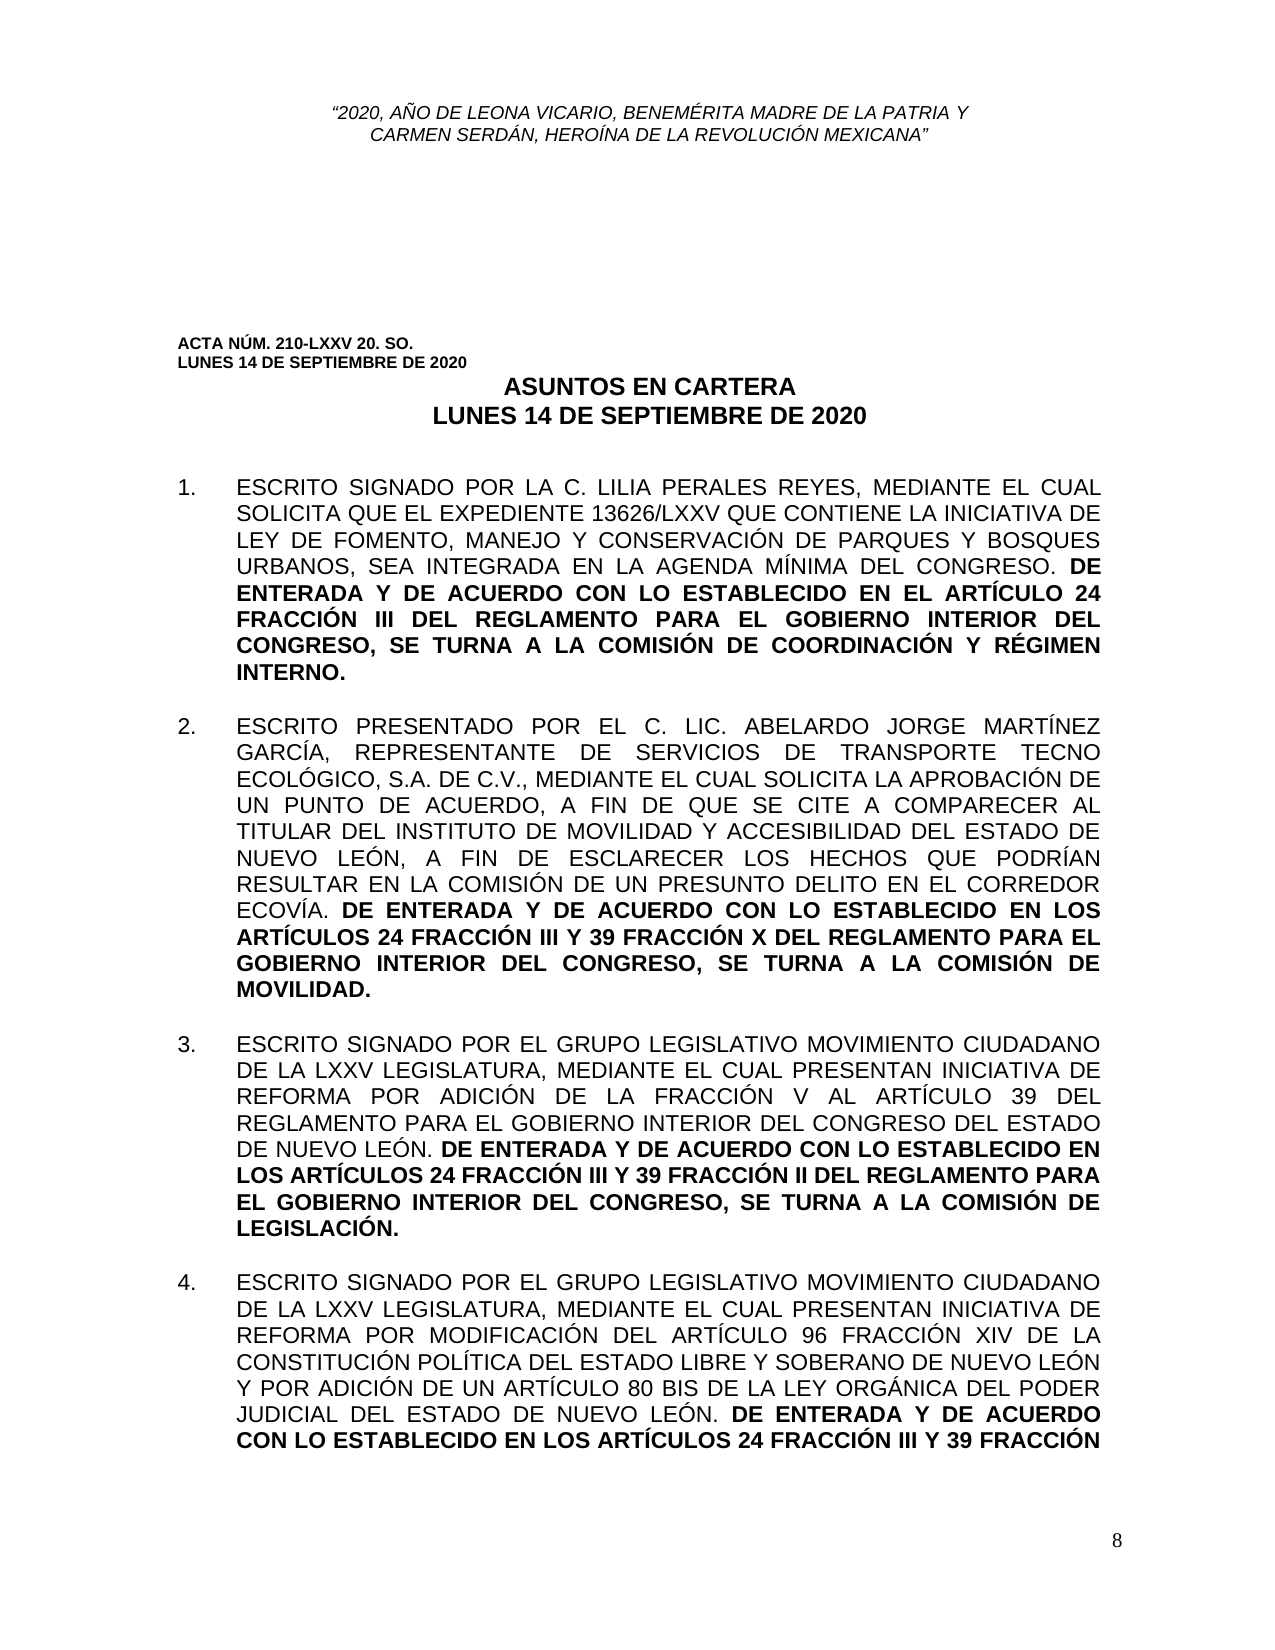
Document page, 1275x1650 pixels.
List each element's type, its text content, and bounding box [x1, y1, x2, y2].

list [177, 1269, 1102, 1454]
list ESCRITO SIGNADO POR EL GRUPO LEGISLATIVO MOVIMIENTO CIUDADANO DE LA LXXV LEGISLATURA, MEDIANTE EL CUAL PRESENTAN INICIATIVA DE REFORMA POR ADICIÓN DE LA FRACCIÓN V AL ARTÍCULO 39 DEL REGLAMENTO PARA EL GOBIERNO INTERIOR DEL CONGRESO DEL ESTADO DE NUEVO LEÓN. DE ENTERADA Y DE ACUERDO CON LO ESTABLECIDO EN LOS ARTÍCULOS 24 FRACCIÓN III Y 39 FRACCIÓN II DEL REGLAMENTO PARA EL GOBIERNO INTERIOR DEL CONGRESO, SE TURNA A LA COMISIÓN DE LEGISLACIÓN. [177, 1031, 1102, 1241]
text LUNES 14 DE SEPTIEMBRE DE 2020 [177, 401, 1122, 429]
text ACTA NÚM. 210-LXXV 20. SO. [177, 334, 1122, 353]
text LUNES 14 DE SEPTIEMBRE DE 2020 [177, 353, 1122, 372]
list ESCRITO PRESENTADO POR EL C. LIC. ABELARDO JORGE MARTÍNEZ GARCÍA, REPRESENTANTE DE SERVICIOS DE TRANSPORTE TECNO ECOLÓGICO, S.A. DE C.V., MEDIANTE EL CUAL SOLICITA LA APROBACIÓN DE UN PUNTO DE ACUERDO, A FIN DE QUE SE CITE A COMPARECER AL TITULAR DEL INSTITUTO DE MOVILIDAD Y ACCESIBILIDAD DEL ESTADO DE NUEVO LEÓN, A FIN DE ESCLARECER LOS HECHOS QUE PODRÍAN RESULTAR EN LA COMISIÓN DE UN PRESUNTO DELITO EN EL CORREDOR ECOVÍA. DE ENTERADA Y DE ACUERDO CON LO ESTABLECIDO EN LOS ARTÍCULOS 24 FRACCIÓN III Y 39 FRACCIÓN X DEL REGLAMENTO PARA EL GOBIERNO INTERIOR DEL CONGRESO, SE TURNA A LA COMISIÓN DE MOVILIDAD. [177, 713, 1102, 1003]
text ASUNTOS EN CARTERA [177, 372, 1122, 401]
list ESCRITO SIGNADO POR LA C. LILIA PERALES REYES, MEDIANTE EL CUAL SOLICITA QUE EL EXPEDIENTE 13626/LXXV QUE CONTIENE LA INICIATIVA DE LEY DE FOMENTO, MANEJO Y CONSERVACIÓN DE PARQUES Y BOSQUES URBANOS, SEA INTEGRADA EN LA AGENDA MÍNIMA DEL CONGRESO. DE ENTERADA Y DE ACUERDO CON LO ESTABLECIDO EN EL ARTÍCULO 24 FRACCIÓN III DEL REGLAMENTO PARA EL GOBIERNO INTERIOR DEL CONGRESO, SE TURNA A LA COMISIÓN DE COORDINACIÓN Y RÉGIMEN INTERNO. [177, 474, 1102, 685]
